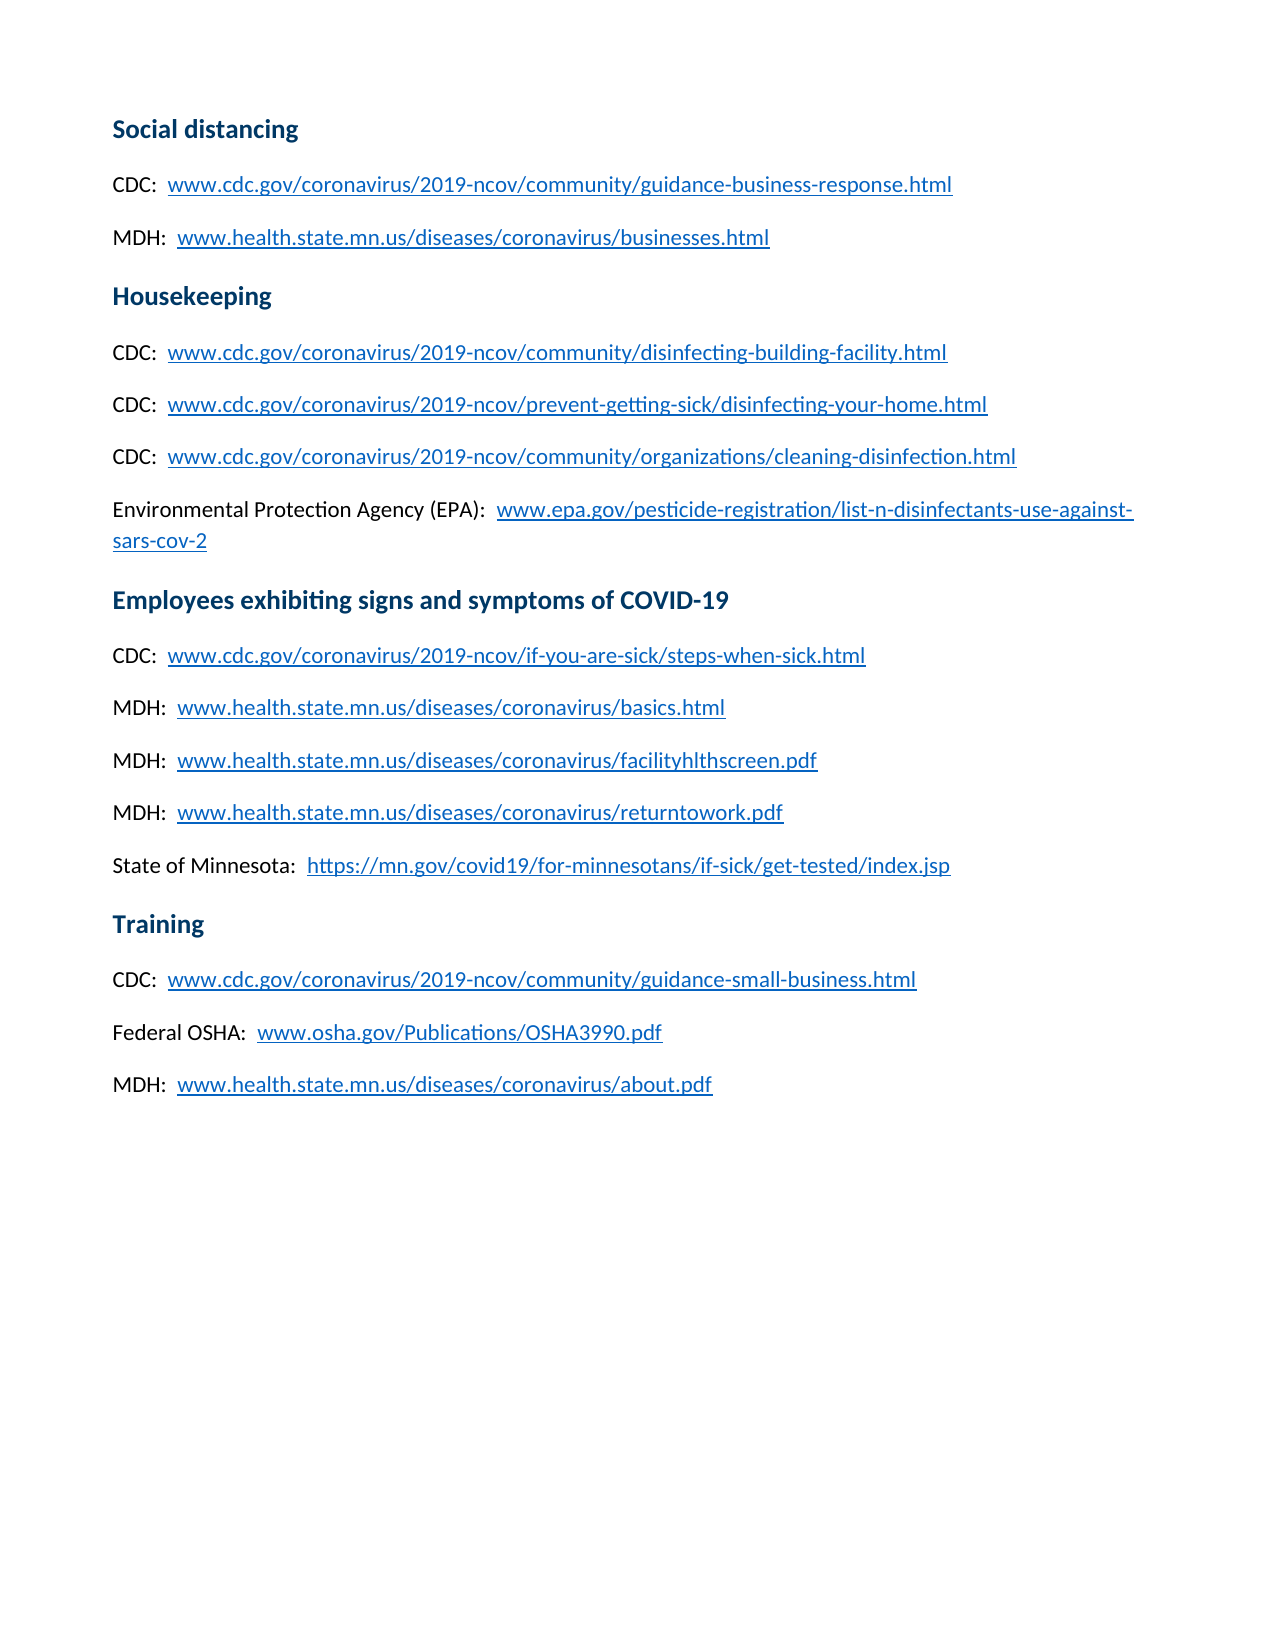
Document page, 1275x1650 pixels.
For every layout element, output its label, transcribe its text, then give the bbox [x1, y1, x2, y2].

text MDH: www.health.state.mn.us/diseases/coronavirus/businesses.html [112, 223, 1162, 251]
subtitle Social distancing [112, 112, 1162, 146]
subtitle Housekeeping [112, 279, 1162, 313]
text CDC: www.cdc.gov/coronavirus/2019-ncov/prevent-getting-sick/disinfecting-your-home.html [112, 390, 1162, 418]
text Federal OSHA: www.osha.gov/Publications/OSHA3990.pdf [112, 1018, 1162, 1046]
text Environmental Protection Agency (EPA): www.epa.gov/pesticide-registration/list-n-disinfectants-use-against-sars-cov-2 [112, 495, 1162, 554]
text State of Minnesota: https://mn.gov/covid19/for-minnesotans/if-sick/get-tested/index.jsp [112, 851, 1162, 879]
subtitle Employees exhibiting signs and symptoms of COVID-19 [112, 583, 1162, 616]
text MDH: www.health.state.mn.us/diseases/coronavirus/about.pdf [112, 1070, 1162, 1098]
text CDC: www.cdc.gov/coronavirus/2019-ncov/community/guidance-business-response.html [112, 171, 1162, 199]
text MDH: www.health.state.mn.us/diseases/coronavirus/basics.html [112, 693, 1162, 722]
text CDC: www.cdc.gov/coronavirus/2019-ncov/community/disinfecting-building-facility.html [112, 338, 1162, 366]
text CDC: www.cdc.gov/coronavirus/2019-ncov/if-you-are-sick/steps-when-sick.html [112, 641, 1162, 669]
text MDH: www.health.state.mn.us/diseases/coronavirus/facilityhlthscreen.pdf [112, 746, 1162, 774]
subtitle Training [112, 907, 1162, 940]
text MDH: www.health.state.mn.us/diseases/coronavirus/returntowork.pdf [112, 798, 1162, 826]
text CDC: www.cdc.gov/coronavirus/2019-ncov/community/organizations/cleaning-disinfection.html [112, 442, 1162, 471]
text CDC: www.cdc.gov/coronavirus/2019-ncov/community/guidance-small-business.html [112, 965, 1162, 993]
